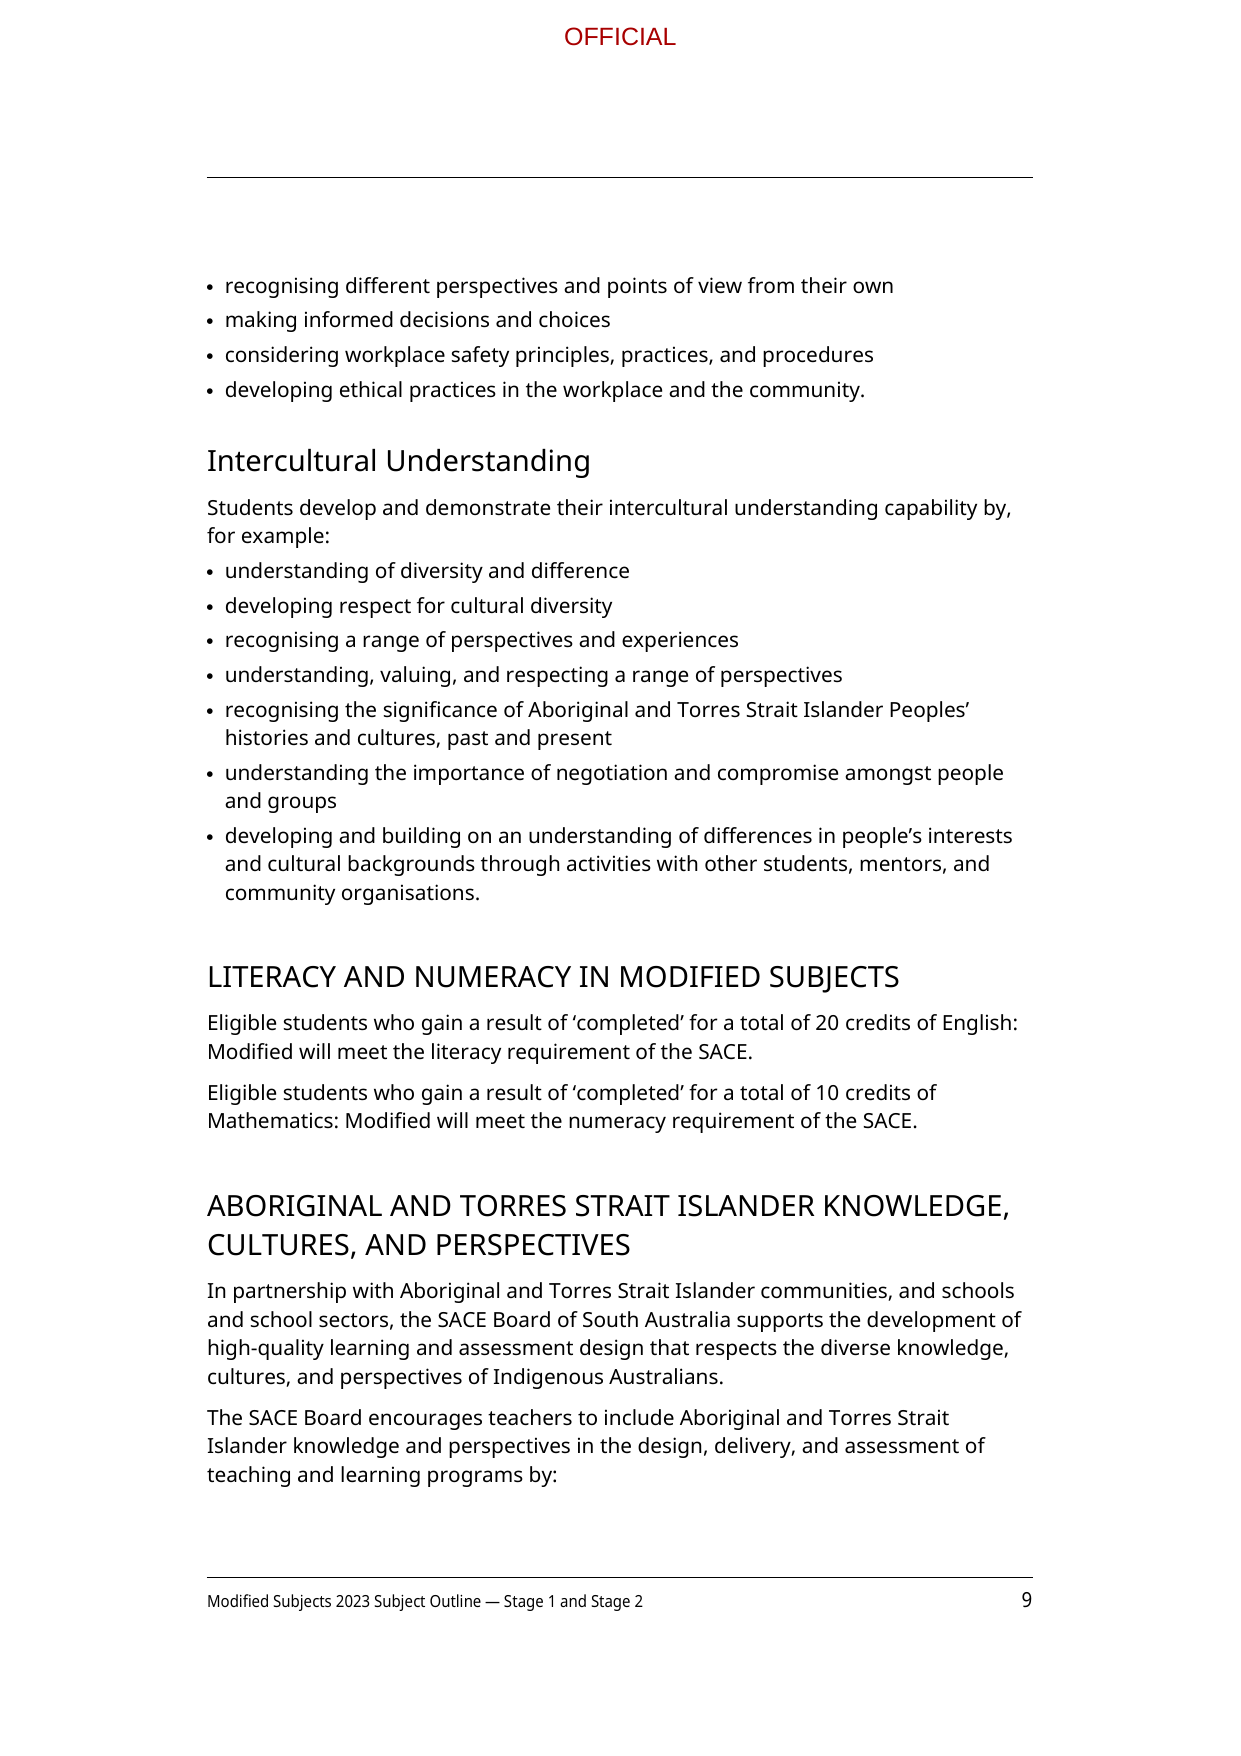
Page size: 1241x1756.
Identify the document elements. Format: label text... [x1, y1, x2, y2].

text understanding the importance of negotiation and compromise amongst people and groups [207, 758, 1033, 815]
text recognising the significance of Aboriginal and Torres Strait Islander Peoples’ histories and cultures, past and present [207, 695, 1033, 752]
text making informed decisions and choices [207, 305, 1033, 334]
text Students develop and demonstrate their intercultural understanding capability by, for example: [207, 493, 1033, 550]
text Aboriginal and Torres Strait Islander Knowledge, Cultures, and Perspectives [207, 1185, 1033, 1264]
text developing respect for cultural diversity [207, 591, 1033, 619]
text understanding, valuing, and respecting a range of perspectives [207, 660, 1033, 688]
text Eligible students who gain a result of ‘completed’ for a total of 20 credits of English: Modified will meet the literacy requirement of the SACE. [207, 1008, 1033, 1065]
text Literacy and Numeracy in Modified Subjects [207, 956, 1033, 996]
text recognising different perspectives and points of view from their own [207, 271, 1033, 299]
text developing ethical practices in the workplace and the community. [207, 375, 1033, 403]
text recognising a range of perspectives and experiences [207, 625, 1033, 654]
text considering workplace safety principles, practices, and procedures [207, 340, 1033, 368]
text In partnership with Aboriginal and Torres Strait Islander communities, and schools and school sectors, the SACE Board of South Australia supports the development of high-quality learning and assessment design that respects the diverse knowledge, cultures, and perspectives of Indigenous Australians. [207, 1277, 1033, 1390]
text developing and building on an understanding of differences in people’s interests and cultural backgrounds through activities with other students, mentors, and community organisations. [207, 821, 1033, 906]
text Eligible students who gain a result of ‘completed’ for a total of 10 credits of Mathematics: Modified will meet the numeracy requirement of the SACE. [207, 1078, 1033, 1135]
text understanding of diversity and difference [207, 556, 1033, 584]
text The SACE Board encourages teachers to include Aboriginal and Torres Strait Islander knowledge and perspectives in the design, delivery, and assessment of teaching and learning programs by: [207, 1403, 1033, 1488]
text Intercultural Understanding [207, 441, 1033, 480]
